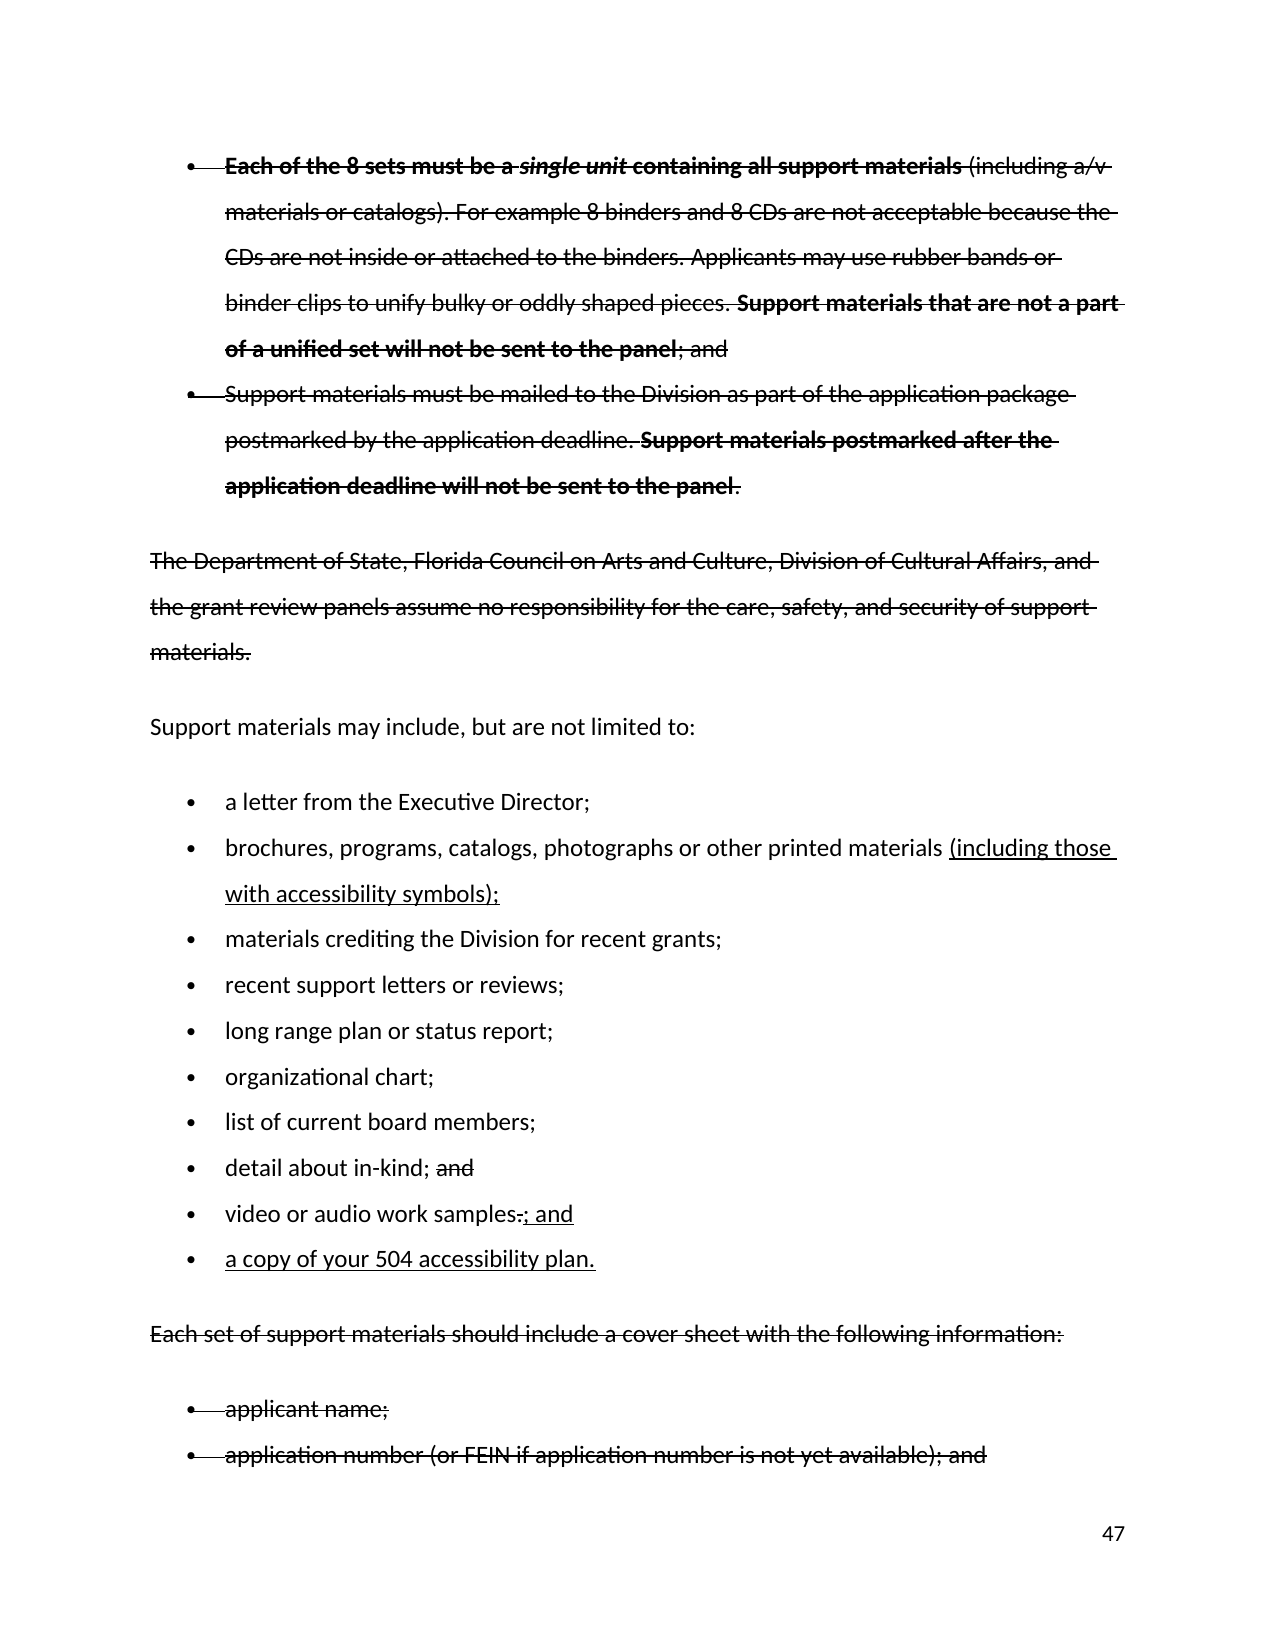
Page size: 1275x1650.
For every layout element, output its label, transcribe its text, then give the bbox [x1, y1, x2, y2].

list a letter from the Executive Director; [187, 786, 1125, 817]
text Each set of support materials should include a cover sheet with the following information: [150, 1318, 1125, 1349]
text Support materials may include, but are not limited to: [150, 711, 1125, 742]
text The Department of State, Florida Council on Arts and Culture, Division of Cultural Affairs, and the grant review panels assume no responsibility for the care, safety, and security of support materials. [150, 545, 1125, 667]
list a copy of your 504 accessibility plan. [187, 1243, 1125, 1274]
list organizational chart; [187, 1061, 1125, 1091]
list Each of the 8 sets must be a single unit containing all support materials (including a/v materials or catalogs). For example 8 binders and 8 CDs are not acceptable because the CDs are not inside or attached to the binders. Applicants may use rubber bands or binder clips to unify bulky or oddly shaped pieces. Support materials that are not a part of a unified set will not be sent to the panel; and [187, 150, 1125, 363]
list detail about in-kind; and [187, 1152, 1125, 1183]
list application number (or FEIN if application number is not yet available); and [187, 1439, 1125, 1469]
list applicant name; [187, 1393, 1125, 1424]
list long range plan or status report; [187, 1015, 1125, 1045]
list materials crediting the Division for recent grants; [187, 923, 1125, 954]
list brochures, programs, catalogs, photographs or other printed materials (including those with accessibility symbols); [187, 832, 1125, 908]
list video or audio work samples.; and [187, 1198, 1125, 1228]
list recent support letters or reviews; [187, 969, 1125, 1000]
list list of current board members; [187, 1106, 1125, 1137]
list Support materials must be mailed to the Division as part of the application package postmarked by the application deadline. Support materials postmarked after the application deadline will not be sent to the panel. [187, 379, 1125, 501]
